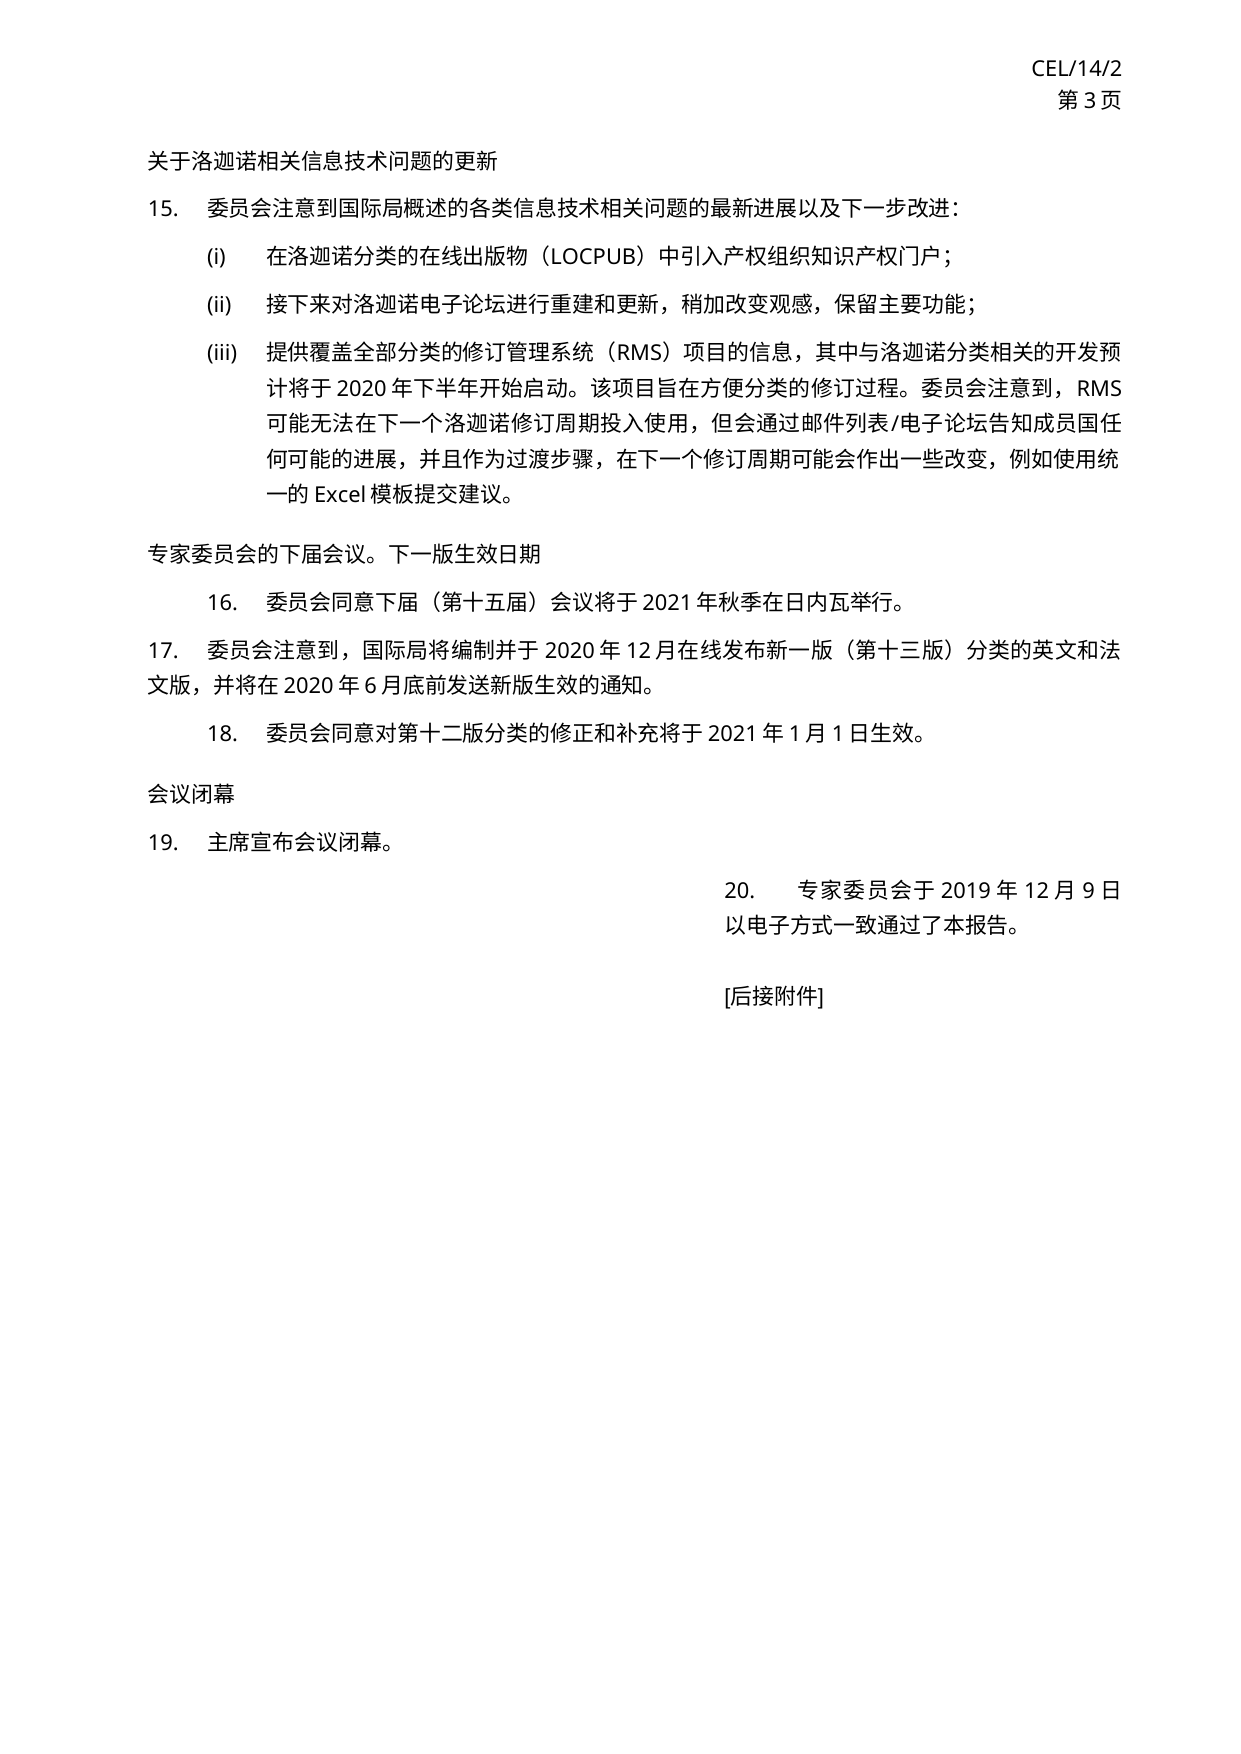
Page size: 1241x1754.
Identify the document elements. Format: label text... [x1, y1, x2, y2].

subtitle 会议闭幕 [148, 773, 1122, 809]
text . 委员会注意到，国际局将编制并于2020年12月在线发布新一版（第十三版）分类的英文和法文版，并将在2020年6月底前发送新版生效的通知。 [148, 629, 1122, 700]
text . 主席宣布会议闭幕。 [148, 821, 1122, 857]
list 在洛迦诺分类的在线出版物（LOCPUB）中引入产权组织知识产权门户； [207, 236, 1122, 271]
list 提供覆盖全部分类的修订管理系统（RMS）项目的信息，其中与洛迦诺分类相关的开发预计将于2020年下半年开始启动。该项目旨在方便分类的修订过程。委员会注意到，RMS可能无法在下一个洛迦诺修订周期投入使用，但会通过邮件列表/电子论坛告知成员国任何可能的进展，并且作为过渡步骤，在下一个修订周期可能会作出一些改变，例如使用统一的Excel模板提交建议。 [207, 332, 1122, 509]
subtitle 专家委员会的下届会议。下一版生效日期 [148, 534, 1122, 569]
text . 委员会同意下届（第十五届）会议将于2021年秋季在日内瓦举行。 [207, 582, 1122, 617]
text . 委员会同意对第十二版分类的修正和补充将于2021年1月1日生效。 [207, 713, 1122, 748]
text 20. 专家委员会于2019年12月9日以电子方式一致通过了本报告。 [724, 869, 1122, 940]
list 接下来对洛迦诺电子论坛进行重建和更新，稍加改变观感，保留主要功能； [207, 284, 1122, 319]
text [后接附件] [724, 975, 1122, 1011]
subtitle 关于洛迦诺相关信息技术问题的更新 [148, 140, 1122, 175]
text . 委员会注意到国际局概述的各类信息技术相关问题的最新进展以及下一步改进： [148, 188, 1122, 223]
